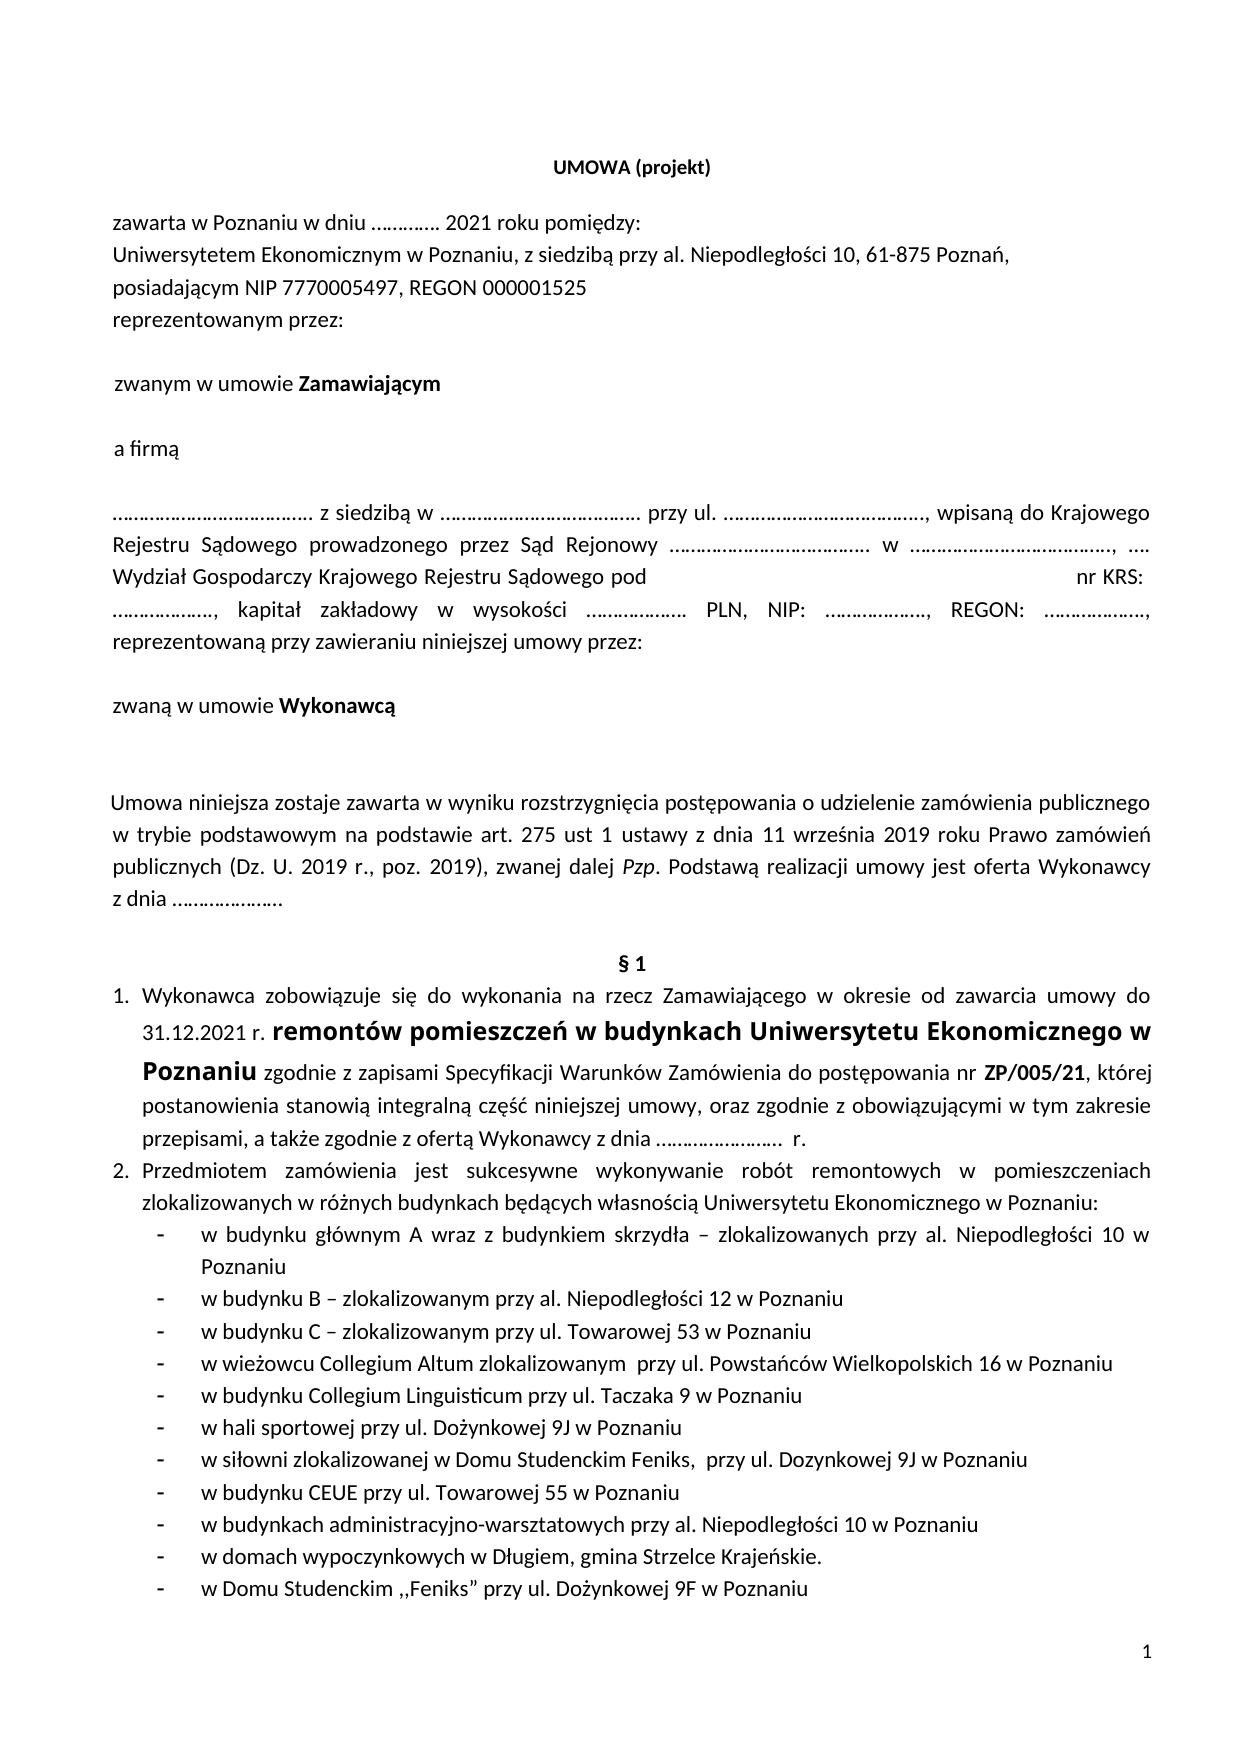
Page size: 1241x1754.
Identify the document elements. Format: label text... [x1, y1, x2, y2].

list w domach wypoczynkowych w Długiem, gmina Strzelce Krajeńskie. [157, 1542, 1152, 1570]
list Przedmiotem zamówienia jest sukcesywne wykonywanie robót remontowych w pomieszczeniach zlokalizowanych w różnych budynkach będących własnością Uniwersytetu Ekonomicznego w Poznaniu: [112, 1156, 1152, 1216]
list w Domu Studenckim ,,Feniks” przy ul. Dożynkowej 9F w Poznaniu [157, 1574, 1152, 1602]
text zawarta w Poznaniu w dniu …………. 2021 roku pomiędzy: [112, 208, 1152, 236]
text UMOWA (projekt) [112, 154, 1152, 208]
text zwanym w umowie Zamawiającym [112, 369, 1152, 397]
list w wieżowcu Collegium Altum zlokalizowanym przy ul. Powstańców Wielkopolskich 16 w Poznaniu [157, 1349, 1152, 1377]
text Uniwersytetem Ekonomicznym w Poznaniu, z siedzibą przy al. Niepodległości 10, 61-875 Poznań, [112, 241, 1152, 269]
text a firmą [114, 434, 1152, 462]
list w hali sportowej przy ul. Dożynkowej 9J w Poznaniu [157, 1413, 1152, 1441]
text reprezentowanym przez: [112, 305, 1152, 333]
text posiadającym NIP 7770005497, REGON 000001525 [112, 273, 1152, 301]
text ……………………………….. z siedzibą w ……………………………….. przy ul. ……………………………….., wpisaną do Krajowego Rejestru Sądowego prowadzonego przez Sąd Rejonowy ……………………………….. w ……………………………….., …. Wydział Gospodarczy Krajowego Rejestru Sądowego pod nr KRS: ………………., kapitał zakładowy w wysokości ………………. PLN, NIP: ………………., REGON: ………………., reprezentowaną przy zawieraniu niniejszej umowy przez: [112, 498, 1152, 655]
list w budynku Collegium Linguisticum przy ul. Taczaka 9 w Poznaniu [157, 1381, 1152, 1409]
list w budynku B – zlokalizowanym przy al. Niepodległości 12 w Poznaniu [157, 1284, 1152, 1313]
list w budynku CEUE przy ul. Towarowej 55 w Poznaniu [157, 1478, 1152, 1506]
text zwaną w umowie Wykonawcą [112, 691, 1152, 719]
list w budynku głównym A wraz z budynkiem skrzydła – zlokalizowanych przy al. Niepodległości 10 w Poznaniu [157, 1220, 1152, 1280]
text § 1 [112, 949, 1152, 977]
list w budynkach administracyjno-warsztatowych przy al. Niepodległości 10 w Poznaniu [157, 1510, 1152, 1538]
text Umowa niniejsza zostaje zawarta w wyniku rozstrzygnięcia postępowania o udzielenie zamówienia publicznego w trybie podstawowym na podstawie art. 275 ust 1 ustawy z dnia 11 września 2019 roku Prawo zamówień publicznych (Dz. U. 2019 r., poz. 2019), zwanej dalej Pzp. Podstawą realizacji umowy jest oferta Wykonawcy z dnia ………………… [104, 788, 1152, 912]
list w siłowni zlokalizowanej w Domu Studenckim Feniks, przy ul. Dozynkowej 9J w Poznaniu [157, 1446, 1152, 1473]
list Wykonawca zobowiązuje się do wykonania na rzecz Zamawiającego w okresie od zawarcia umowy do 31.12.2021 r. remontów pomieszczeń w budynkach Uniwersytetu Ekonomicznego w Poznaniu zgodnie z zapisami Specyfikacji Warunków Zamówienia do postępowania nr ZP/005/21, której postanowienia stanowią integralną część niniejszej umowy, oraz zgodnie z obowiązującymi w tym zakresie przepisami, a także zgodnie z ofertą Wykonawcy z dnia …………………… r. [112, 981, 1152, 1152]
list w budynku C – zlokalizowanym przy ul. Towarowej 53 w Poznaniu [157, 1317, 1152, 1345]
